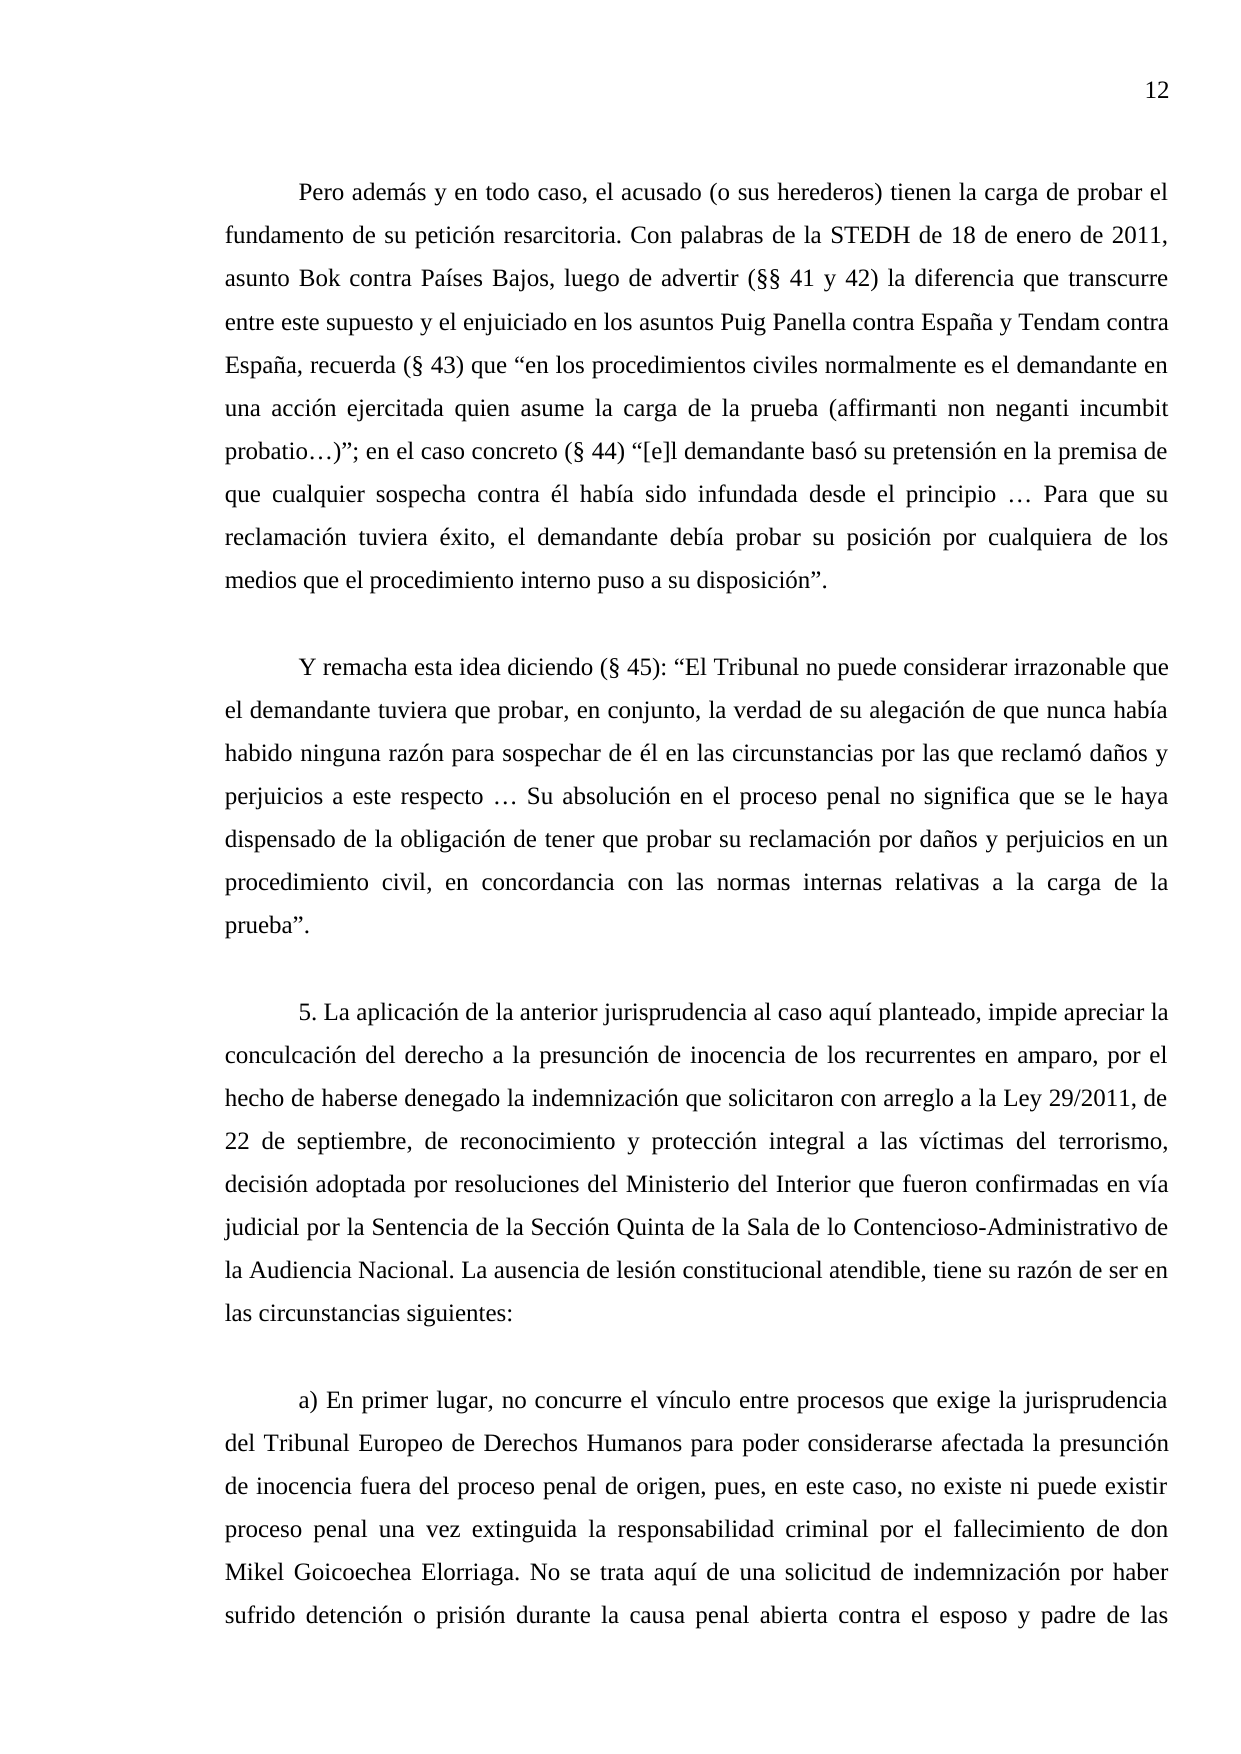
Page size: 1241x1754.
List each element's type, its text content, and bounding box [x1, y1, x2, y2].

text 5. La aplicación de la anterior jurisprudencia al caso aquí planteado, impide apreciar la conculcación del derecho a la presunción de inocencia de los recurrentes en amparo, por el hecho de haberse denegado la indemnización que solicitaron con arreglo a la Ley 29/2011, de 22 de septiembre, de reconocimiento y protección integral a las víctimas del terrorismo, decisión adoptada por resoluciones del Ministerio del Interior que fueron confirmadas en vía judicial por la Sentencia de la Sección Quinta de la Sala de lo Contencioso-Administrativo de la Audiencia Nacional. La ausencia de lesión constitucional atendible, tiene su razón de ser en las circunstancias siguientes: [224, 997, 1169, 1327]
text Pero además y en todo caso, el acusado (o sus herederos) tienen la carga de probar el fundamento de su petición resarcitoria. Con palabras de la STEDH de 18 de enero de 2011, asunto Bok contra Países Bajos, luego de advertir (§§ 41 y 42) la diferencia que transcurre entre este supuesto y el enjuiciado en los asuntos Puig Panella contra España y Tendam contra España, recuerda (§ 43) que “en los procedimientos civiles normalmente es el demandante en una acción ejercitada quien asume la carga de la prueba (affirmanti non neganti incumbit probatio…)”; en el caso concreto (§ 44) “[e]l demandante basó su pretensión en la premisa de que cualquier sospecha contra él había sido infundada desde el principio … Para que su reclamación tuviera éxito, el demandante debía probar su posición por cualquiera de los medios que el procedimiento interno puso a su disposición”. [224, 177, 1169, 594]
text Y remacha esta idea diciendo (§ 45): “El Tribunal no puede considerar irrazonable que el demandante tuviera que probar, en conjunto, la verdad de su alegación de que nunca había habido ninguna razón para sospechar de él en las circunstancias por las que reclamó daños y perjuicios a este respecto … Su absolución en el proceso penal no significa que se le haya dispensado de la obligación de tener que probar su reclamación por daños y perjuicios en un procedimiento civil, en concordancia con las normas internas relativas a la carga de la prueba”. [224, 652, 1169, 939]
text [224, 1385, 1169, 1629]
